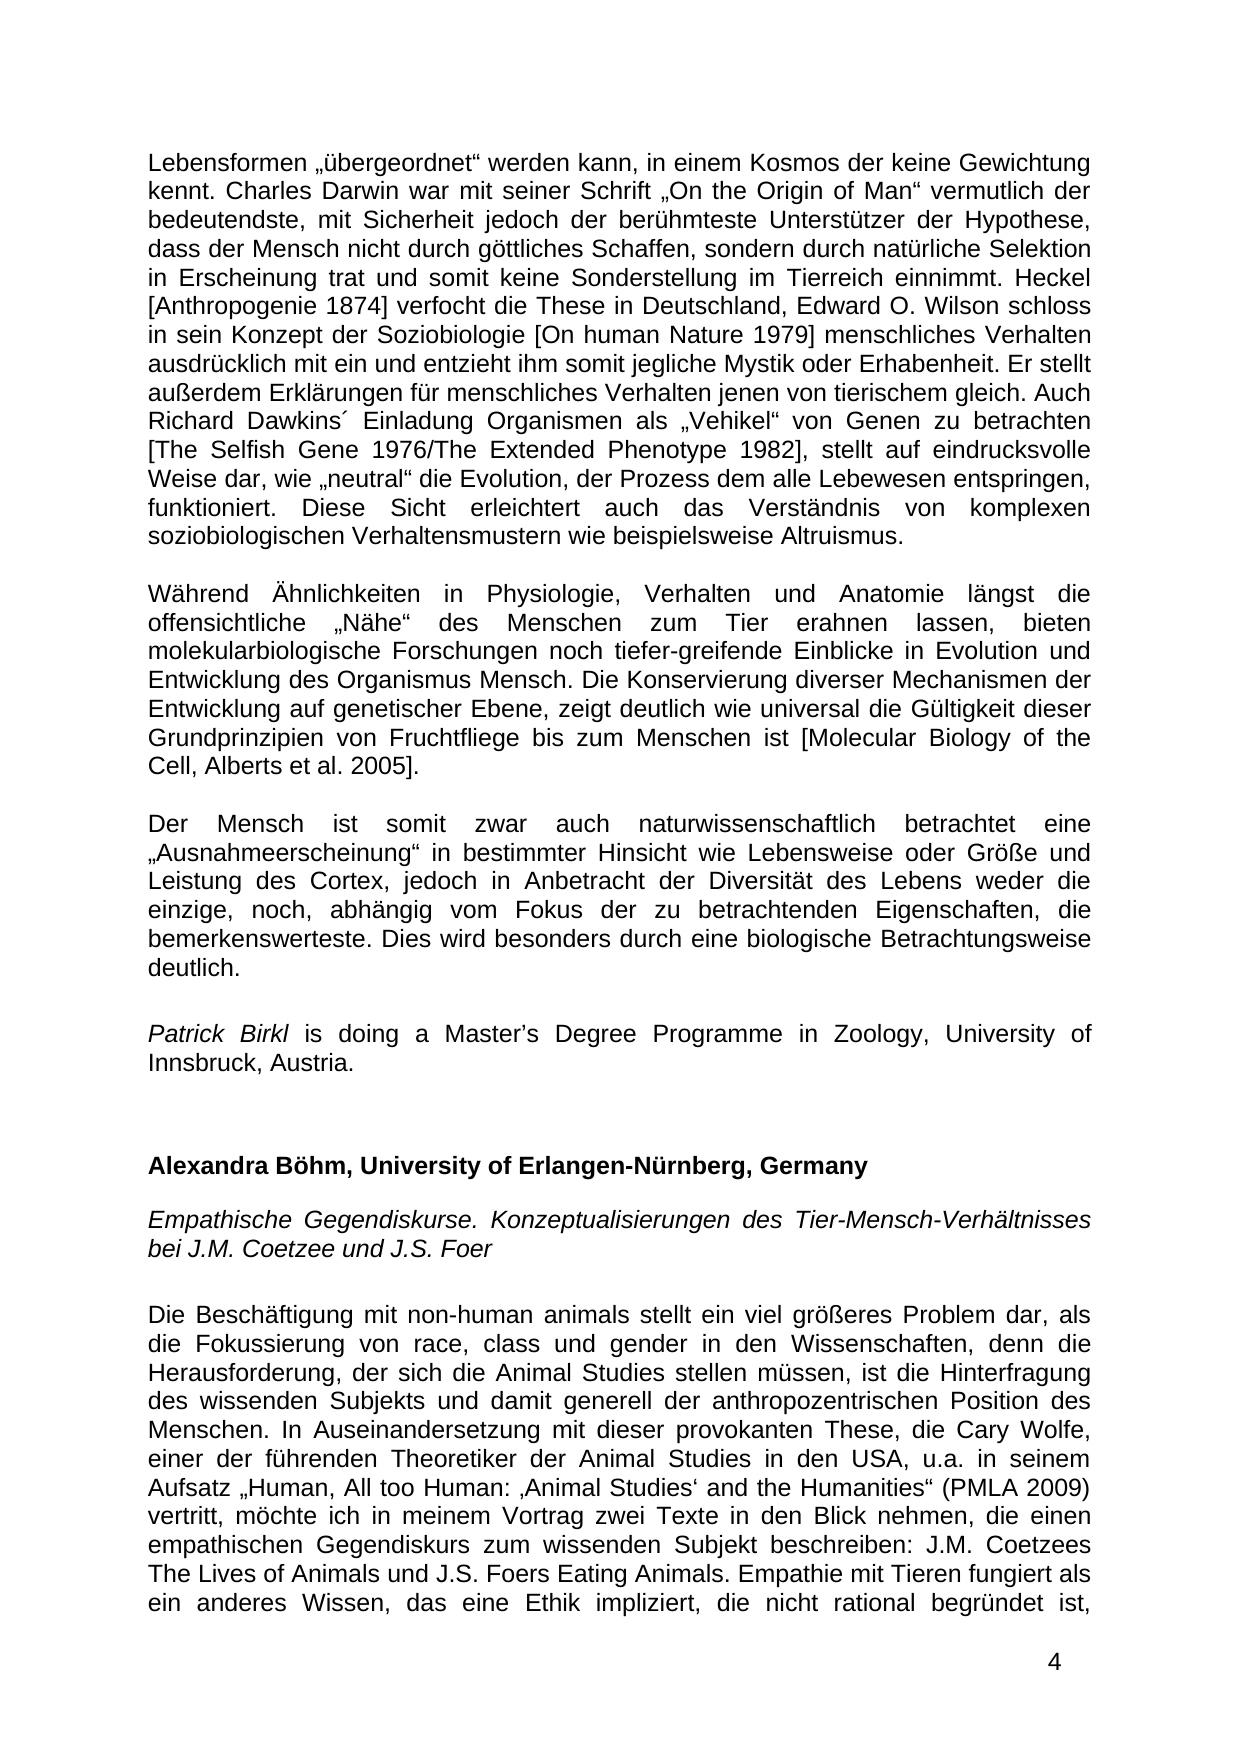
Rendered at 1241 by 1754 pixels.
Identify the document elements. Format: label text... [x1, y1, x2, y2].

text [148, 148, 1093, 550]
text Alexandra Böhm, University of Erlangen-Nürnberg, Germany [148, 1151, 1093, 1180]
text Der Mensch ist somit zwar auch naturwissenschaftlich betrachtet eine „Ausnahmeerscheinung“ in bestimmter Hinsicht wie Lebensweise oder Größe und Leistung des Cortex, jedoch in Anbetracht der Diversität des Lebens weder die einzige, noch, abhängig vom Fokus der zu betrachtenden Eigenschaften, die bemerkenswerteste. Dies wird besonders durch eine biologische Betrachtungsweise deutlich. [148, 809, 1093, 981]
text Empathische Gegendiskurse. Konzeptualisierungen des Tier-Mensch-Verhältnisses bei J.M. Coetzee und J.S. Foer [148, 1205, 1093, 1263]
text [148, 1300, 1093, 1616]
text Patrick Birkl is doing a Master’s Degree Programme in Zoology, University of Innsbruck, Austria. [148, 1019, 1093, 1076]
text Während Ähnlichkeiten in Physiologie, Verhalten und Anatomie längst die offensichtliche „Nähe“ des Menschen zum Tier erahnen lassen, bieten molekularbiologische Forschungen noch tiefer-greifende Einblicke in Evolution und Entwicklung des Organismus Mensch. Die Konservierung diverser Mechanismen der Entwicklung auf genetischer Ebene, zeigt deutlich wie universal die Gültigkeit dieser Grundprinzipien von Fruchtfliege bis zum Menschen ist [Molecular Biology of the Cell, Alberts et al. 2005]. [148, 579, 1093, 780]
